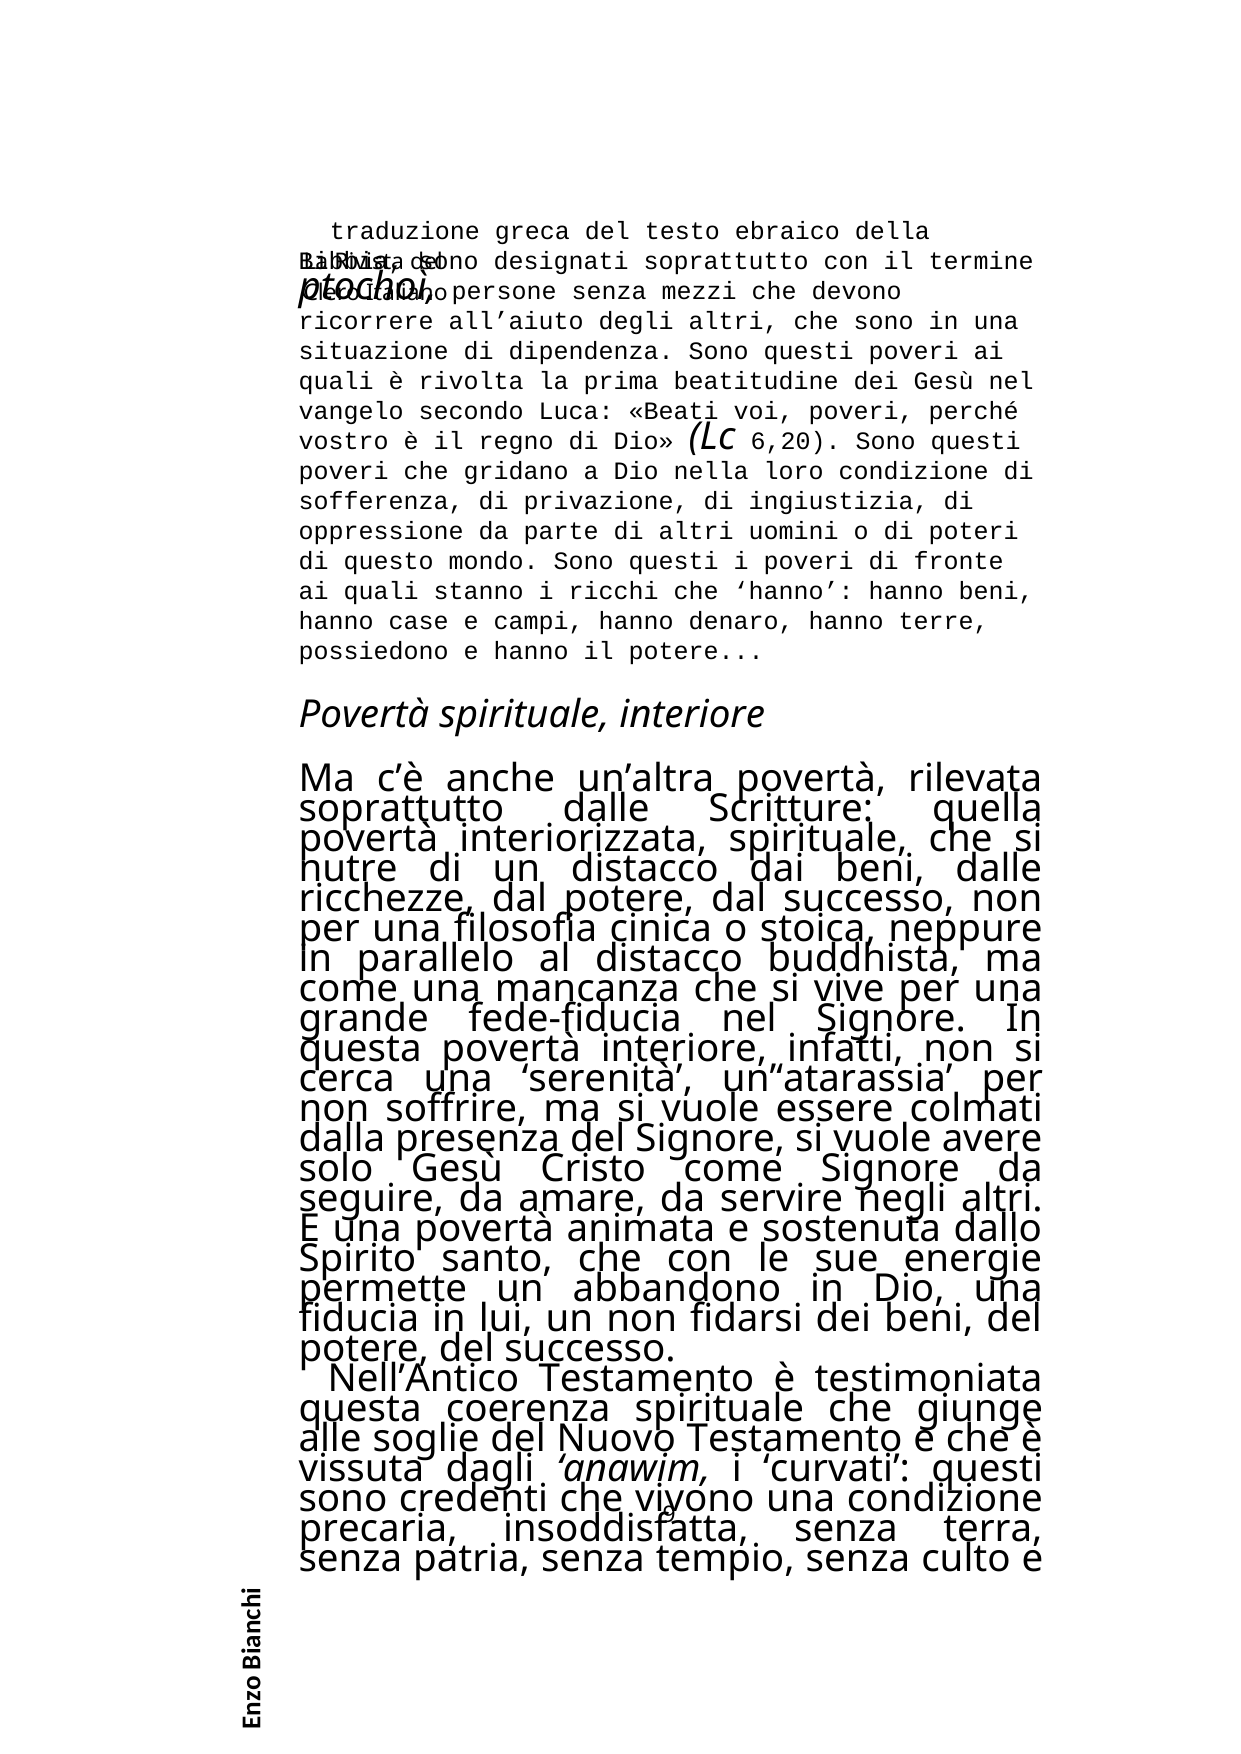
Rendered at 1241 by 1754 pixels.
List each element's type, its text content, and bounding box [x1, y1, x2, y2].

text Questi poveri reali, nel linguaggio del Nuovo Testamento e nellatraduzione greca del testo ebraico della Bibbia, sono designati soprattutto con il termine ptochoì, persone senza mezzi che devono ricorrere all’aiuto degli altri, che sono in una situazione di dipendenza. Sono questi poveri ai quali è rivolta la prima beatitudine dei Gesù nel vangelo secondo Luca: «Beati voi, poveri, perché vostro è il regno di Dio» (Lc 6,20). Sono questi poveri che gridano a Dio nella loro condizione di sofferenza, di privazione, di ingiustizia, di oppressione da parte di altri uomini o di poteri di questo mondo. Sono questi i poveri di fronte ai quali stanno i ricchi che ‘hanno’: hanno beni, hanno case e campi, hanno denaro, hanno terre, possiedono e hanno il potere... [298, 216, 1043, 666]
text Ma c’è anche un’altra povertà, rilevata soprattutto dalle Scritture: quella povertà interiorizzata, spirituale, che si nutre di un distacco dai beni, dalle ricchezze, dal potere, dal successo, non per una filosofia cinica o stoica, neppure in parallelo al distacco buddhista, ma come una mancanza che si vive per una grande fede-fiducia nel Signore. In questa povertà interiore, infatti, non si cerca una ‘serenità’, un’‘atarassia’ per non soffrire, ma si vuole essere colmati dalla presenza del Signore, si vuole avere solo Gesù Cristo come Signore da seguire, da amare, da servire negli altri. E una povertà animata e sostenuta dallo Spirito santo, che con le sue energie permette un abbandono in Dio, una fiducia in lui, un non fidarsi dei beni, del potere, del successo. [298, 768, 1043, 1368]
text Povertà spirituale, interiore [298, 696, 1043, 735]
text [298, 1368, 1043, 1578]
